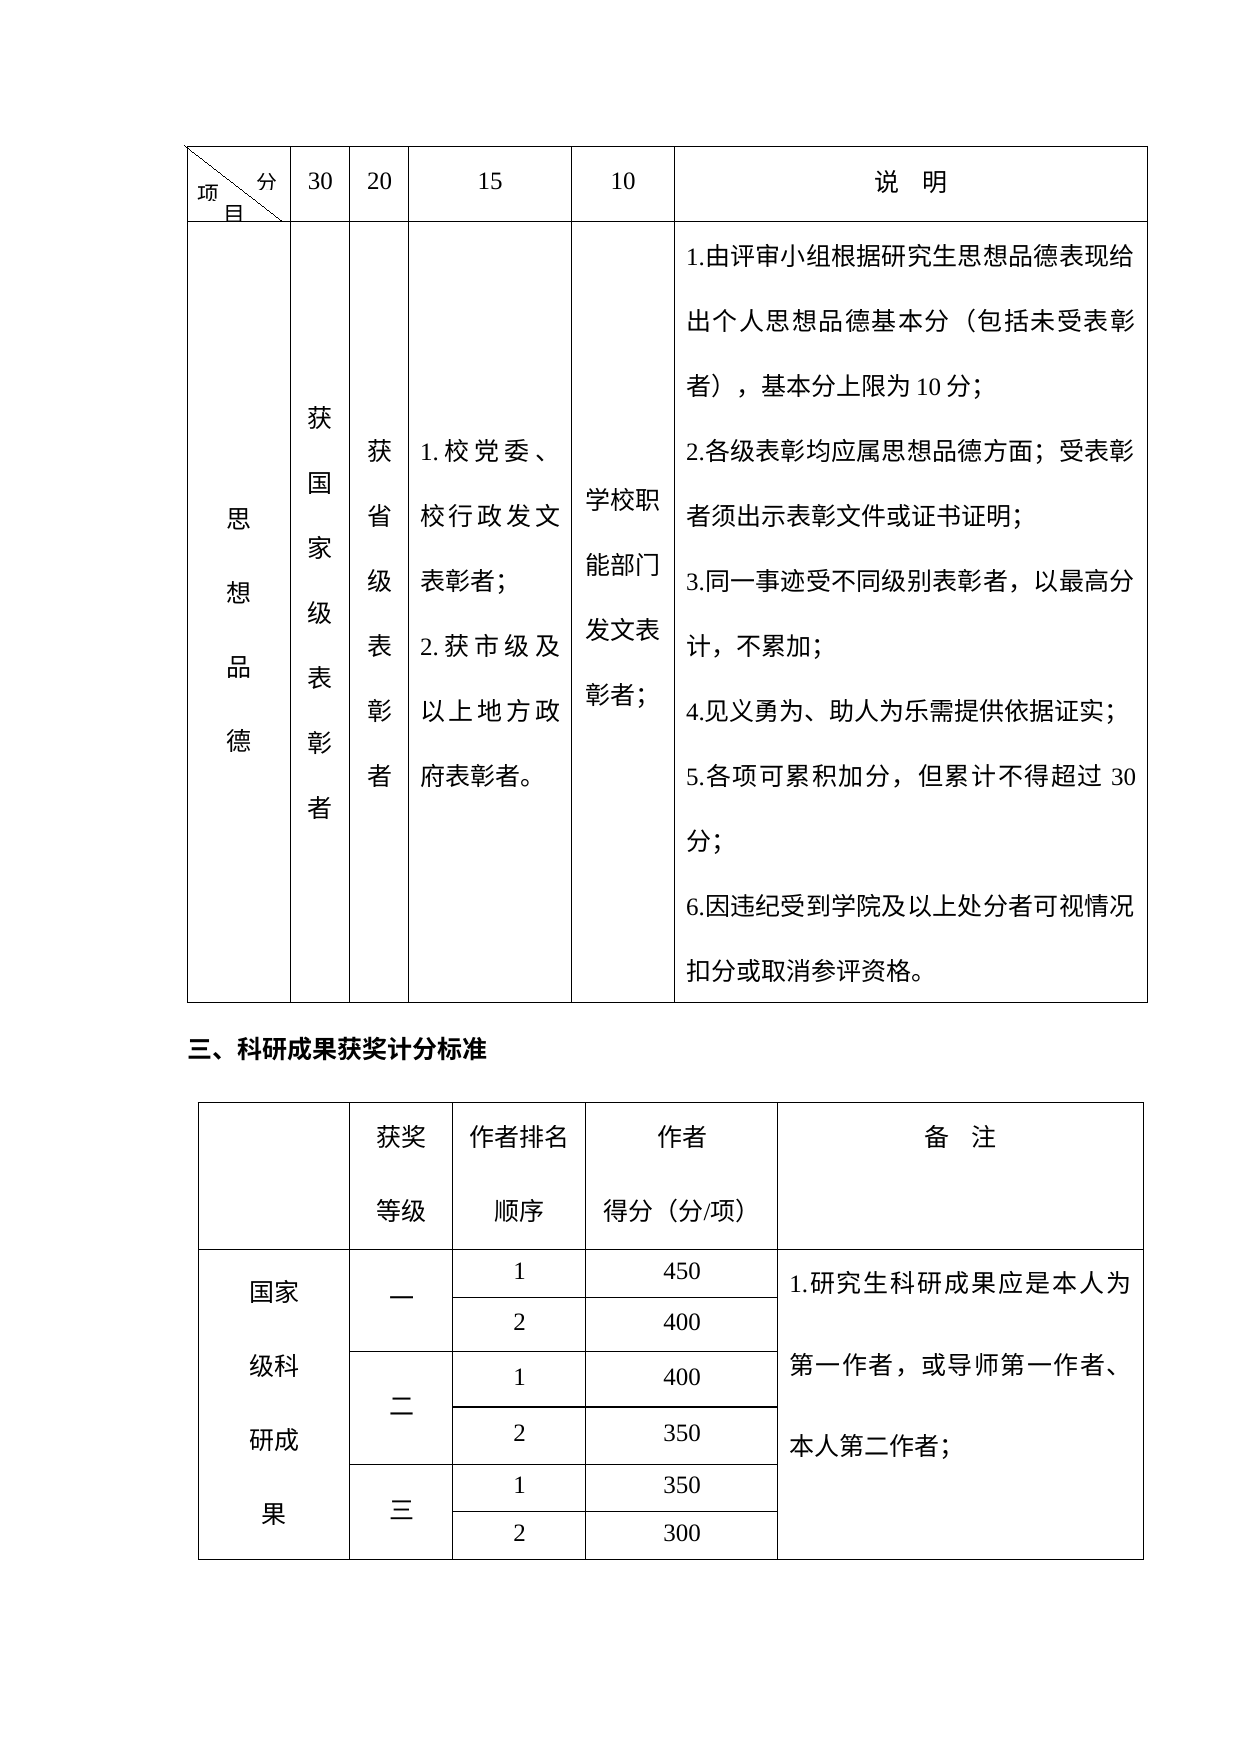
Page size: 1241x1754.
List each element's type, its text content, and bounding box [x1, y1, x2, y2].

table_cell 2 [453, 1408, 585, 1464]
text 三、科研成果获奖计分标准 [187, 1016, 1053, 1081]
table_cell 400 [586, 1298, 777, 1351]
table_cell 三 [350, 1465, 452, 1559]
table_cell 1.研究生科研成果应是本人为第一作者，或导师第一作者、本人第二作者； 2.同一科研成果获不同级别奖励，取最高分计，不累加； 3.专利： （1）国家专利应有专利证书，毕业年级计分有效期间内获授权通知书可以计分； （2）若专利获得其它科研奖励者，以最高分计，不累加； 4.国家级、省部级科研成果主要指科技进步奖、技术发明奖和自然科学奖。 [778, 1250, 1143, 1559]
table_cell 获 国 家 级 表 彰 者 [291, 222, 349, 1002]
table_cell 学校职能部门发文表彰者； [572, 222, 674, 1002]
table_header 20 [350, 147, 408, 221]
table_header 说 明 [675, 147, 1147, 221]
table_cell 400 [586, 1352, 777, 1406]
table_header 备 注 [778, 1103, 1143, 1248]
table_cell 350 [586, 1408, 777, 1464]
table_header 作者 得分（分/项） [586, 1103, 777, 1248]
table_cell 1.校党委、校行政发文表彰者； 2.获市级及以上地方政府表彰者。 [409, 222, 571, 1002]
table_cell 450 [586, 1250, 777, 1297]
table_cell 2 [453, 1298, 585, 1351]
table_header 作者排名 顺序 [453, 1103, 585, 1248]
table_cell 1.由评审小组根据研究生思想品德表现给出个人思想品德基本分（包括未受表彰者），基本分上限为10分； 2.各级表彰均应属思想品德方面；受表彰者须出示表彰文件或证书证明； 3.同一事迹受不同级别表彰者，以最高分计，不累加； 4.见义勇为、助人为乐需提供依据证实； 5.各项可累积加分，但累计不得超过30分； 6.因违纪受到学院及以上处分者可视情况扣分或取消参评资格。 [675, 222, 1147, 1002]
table_cell 一 [350, 1250, 452, 1351]
table_cell 1 [453, 1352, 585, 1406]
table_cell 2 [453, 1512, 585, 1559]
table_cell 1 [453, 1465, 585, 1511]
table_header 15 [409, 147, 571, 221]
table_cell 300 [586, 1512, 777, 1559]
table_header 10 [572, 147, 674, 221]
table_header [199, 1103, 349, 1248]
table_cell 思 想 品 德 [188, 222, 290, 1002]
table_header 获奖 等级 [350, 1103, 452, 1248]
table_header [188, 147, 290, 221]
table_header 30 [291, 147, 349, 221]
table_cell 350 [586, 1465, 777, 1511]
table_cell 国家 级科 研成 果 [199, 1250, 349, 1559]
table_cell 二 [350, 1352, 452, 1464]
table_cell 1 [453, 1250, 585, 1297]
table_cell 获 省 级 表 彰 者 [350, 222, 408, 1002]
